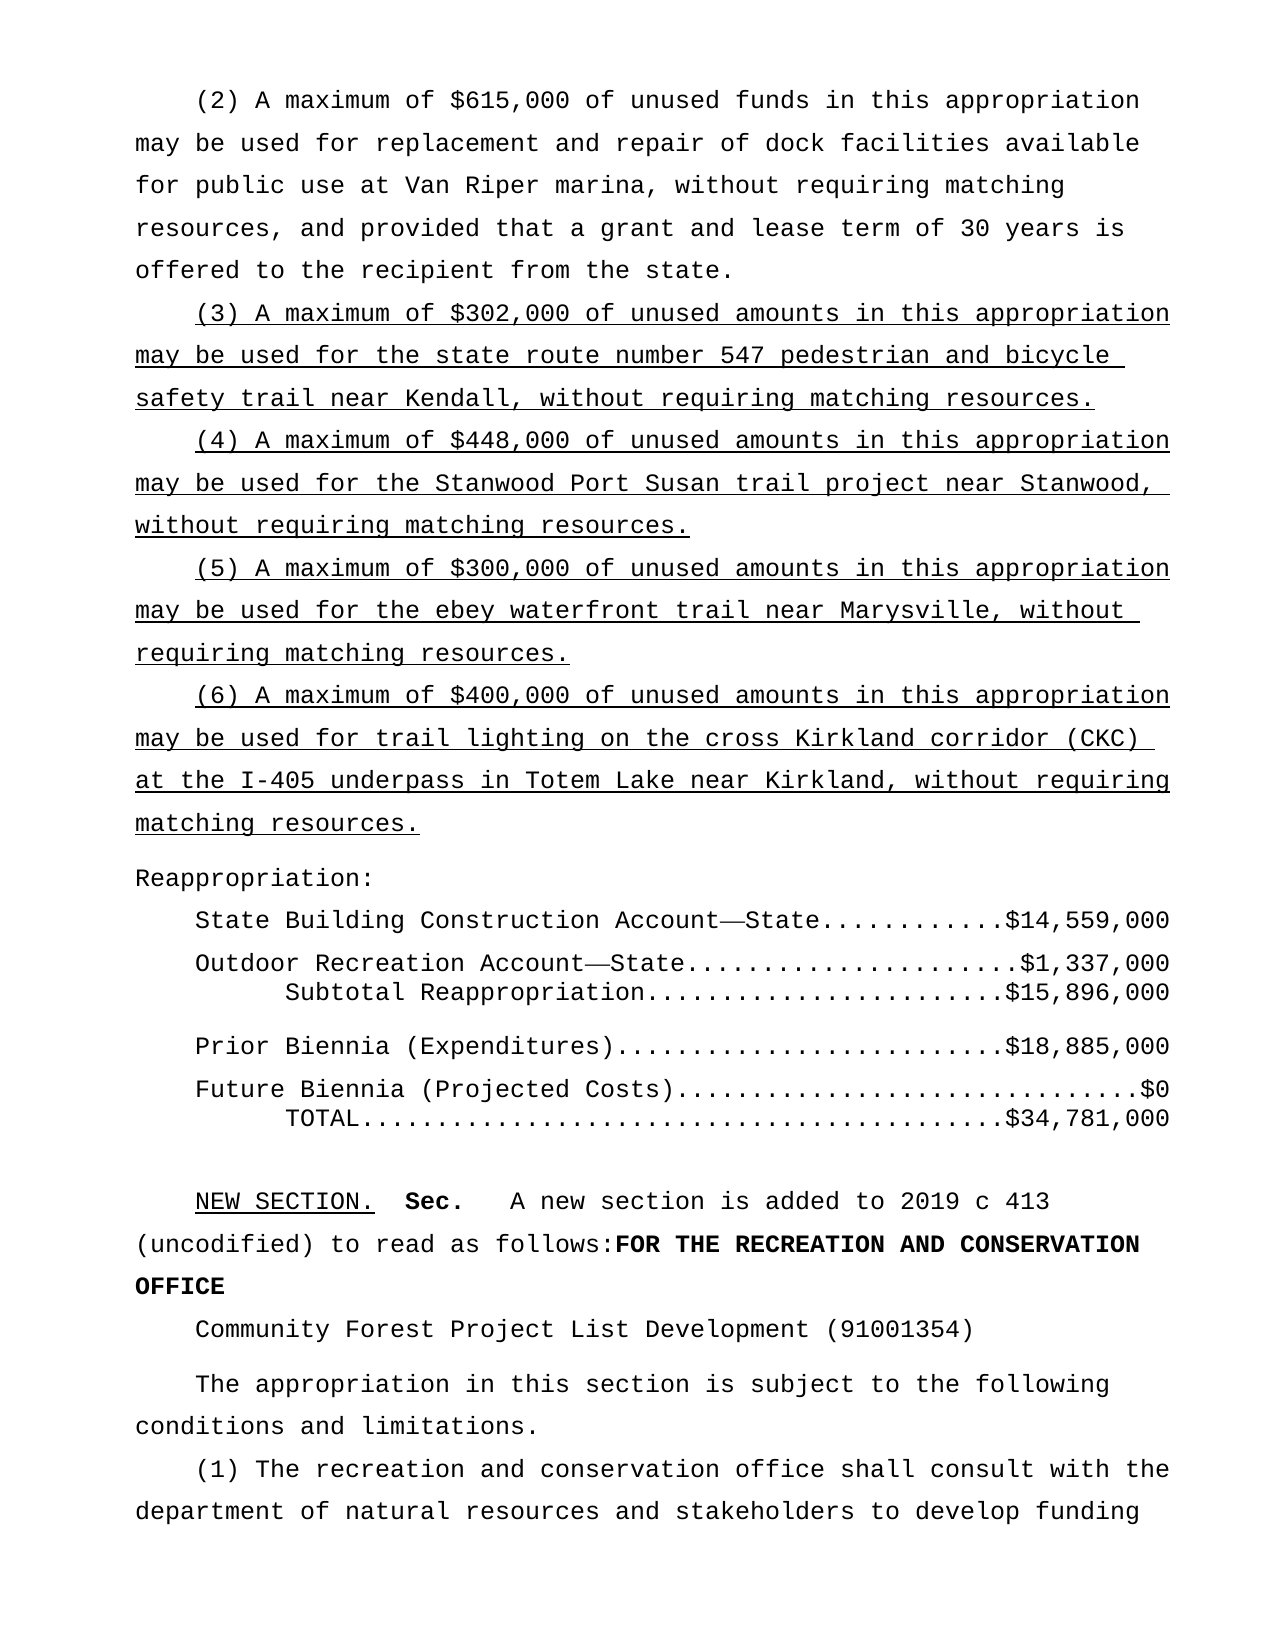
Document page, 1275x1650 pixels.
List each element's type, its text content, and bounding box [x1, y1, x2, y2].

text Community Forest Project List Development (91001354) [135, 1303, 1170, 1346]
text TOTAL $34,781,000 [135, 1106, 1170, 1134]
text (4) A maximum of $448,000 of unused amounts in this appropriation may be used for the Stanwood Port Susan trail project near Stanwood, without requiring matching resources. [135, 495, 1170, 542]
text Subtotal Reappropriation $15,896,000 [135, 980, 1170, 1008]
text Future Biennia (Projected Costs) $0 [135, 1063, 1170, 1106]
text (5) A maximum of $300,000 of unused amounts in this appropriation may be used for the ebey waterfront trail near Marysville, without requiring matching resources. [135, 542, 1170, 670]
text (6) A maximum of $400,000 of unused amounts in this appropriation may be used for trail lighting on the cross Kirkland corridor (CKC) at the I-405 underpass in Totem Lake near Kirkland, without requiring matching resources. [135, 670, 1170, 791]
text NEW SECTION. Sec. A new section is added to 2019 c 413 (uncodified) to read as follows:FOR THE RECREATION AND CONSERVATION OFFICE [135, 1176, 1170, 1303]
text Reappropriation: [135, 852, 1170, 895]
text Outdoor Recreation Account—State $1,337,000 [135, 937, 1170, 980]
text (3) A maximum of $302,000 of unused amounts in this appropriation may be used for the state route number 547 pedestrian and bicycle safety trail near Kendall, without requiring matching resources. [135, 287, 1170, 415]
text The appropriation in this section is subject to the following conditions and limitations. [135, 1358, 1170, 1443]
text State Building Construction Account—State $14,559,000 [135, 895, 1170, 937]
text (4) A maximum of $448,000 of unused amounts in this appropriation may be used for the Stanwood Port Susan trail project near Stanwood, without requiring matching resources. [135, 415, 1170, 494]
text (6) A maximum of $400,000 of unused amounts in this appropriation may be used for trail lighting on the cross Kirkland corridor (CKC) at the I-405 underpass in Totem Lake near Kirkland, without requiring matching resources. [135, 793, 1170, 840]
text Prior Biennia (Expenditures) $18,885,000 [135, 1021, 1170, 1063]
text (2) A maximum of $615,000 of unused funds in this appropriation may be used for replacement and repair of dock facilities available for public use at Van Riper marina, without requiring matching resources, and provided that a grant and lease term of 30 years is offered to the recipient from the state. [135, 75, 1170, 287]
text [135, 1443, 1170, 1528]
